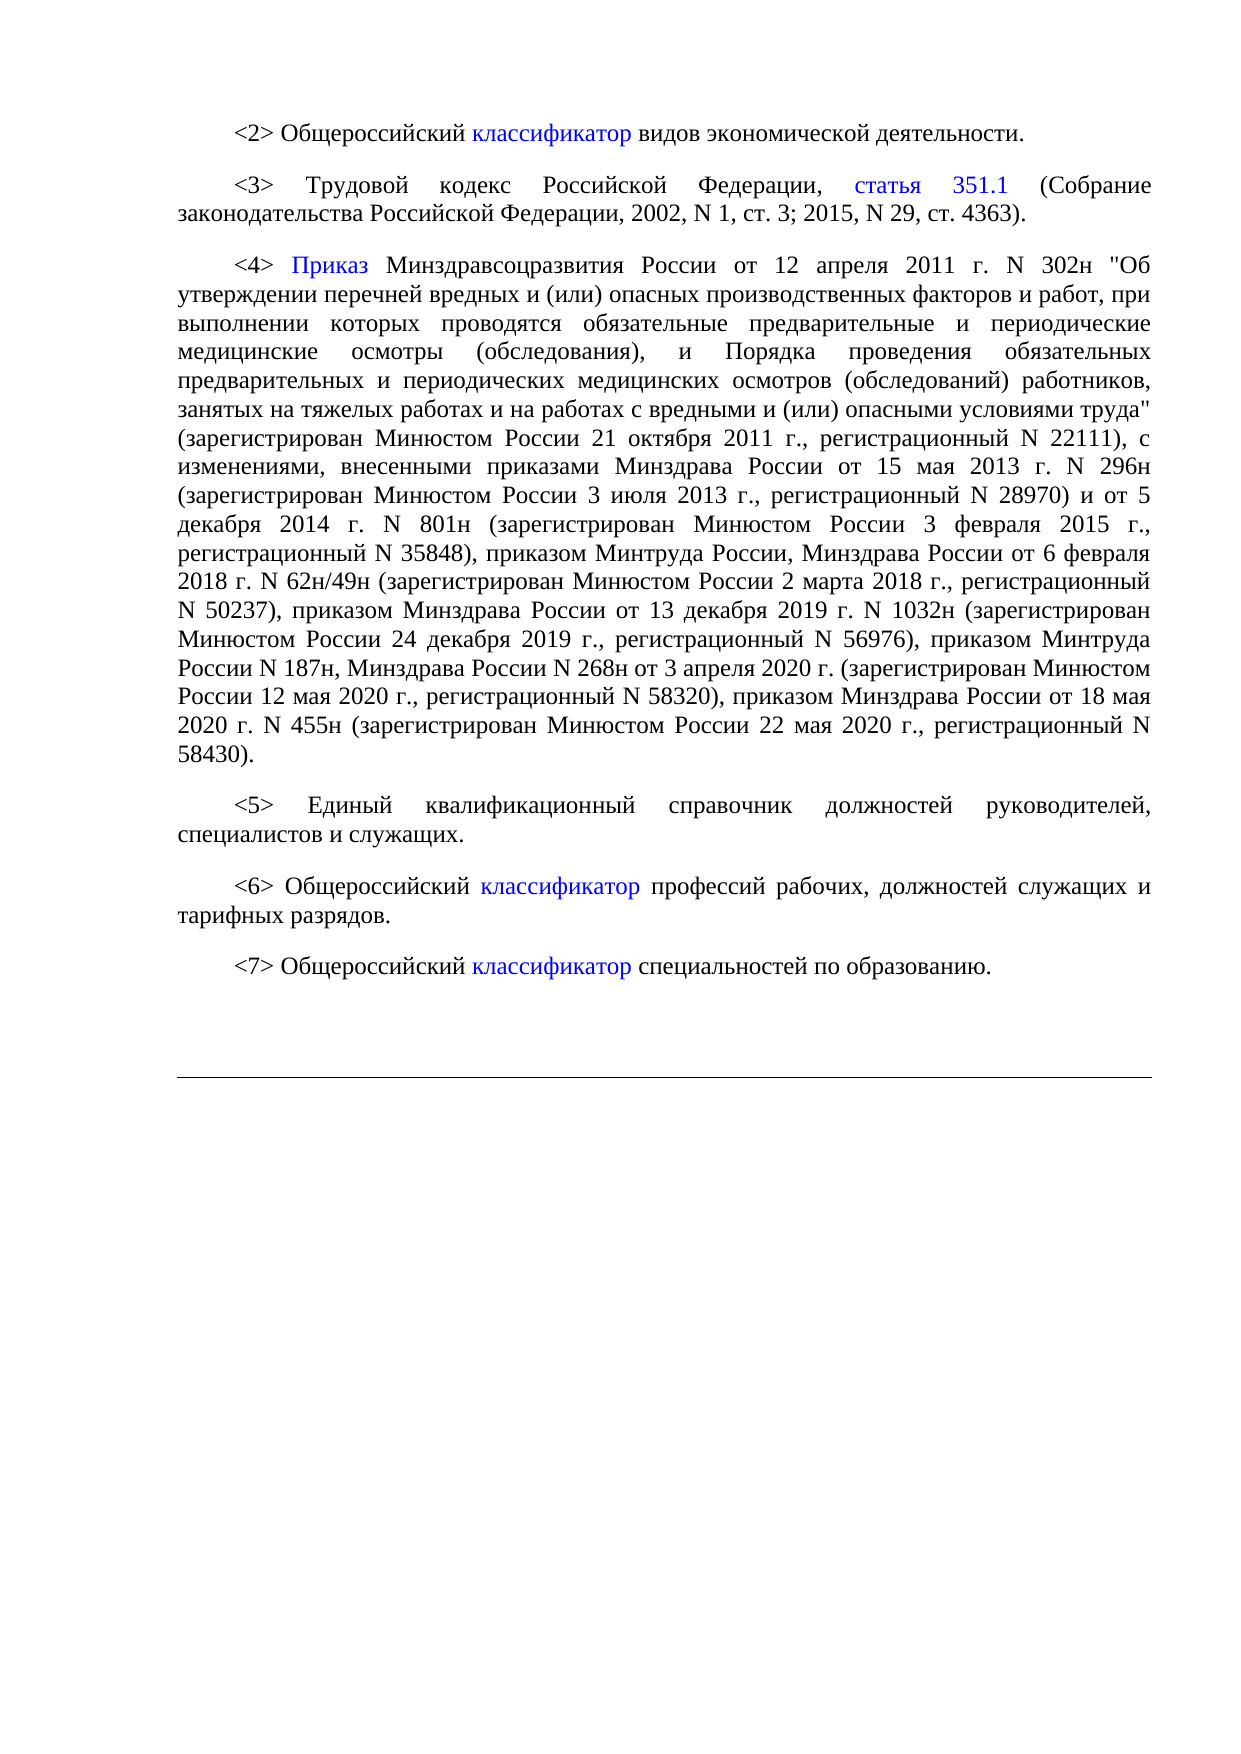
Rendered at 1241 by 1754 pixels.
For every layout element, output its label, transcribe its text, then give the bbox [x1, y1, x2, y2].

text <2> Общероссийский классификатор видов экономической деятельности. [177, 118, 1152, 147]
text <3> Трудовой кодекс Российской Федерации, статья 351.1 (Собрание законодательства Российской Федерации, 2002, N 1, ст. 3; 2015, N 29, ст. 4363). [177, 170, 1152, 227]
text <7> Общероссийский классификатор специальностей по образованию. [177, 951, 1152, 980]
text <5> Единый квалификационный справочник должностей руководителей, специалистов и служащих. [177, 791, 1152, 848]
text <6> Общероссийский классификатор профессий рабочих, должностей служащих и тарифных разрядов. [177, 871, 1152, 928]
text <4> Приказ Минздравсоцразвития России от 12 апреля 2011 г. N 302н "Об утверждении перечней вредных и (или) опасных производственных факторов и работ, при выполнении которых проводятся обязательные предварительные и периодические медицинские осмотры (обследования), и Порядка проведения обязательных предварительных и периодических медицинских осмотров (обследований) работников, занятых на тяжелых работах и на работах с вредными и (или) опасными условиями труда" (зарегистрирован Минюстом России 21 октября 2011 г., регистрационный N 22111), с изменениями, внесенными приказами Минздрава России от 15 мая 2013 г. N 296н (зарегистрирован Минюстом России 3 июля 2013 г., регистрационный N 28970) и от 5 декабря 2014 г. N 801н (зарегистрирован Минюстом России 3 февраля 2015 г., регистрационный N 35848), приказом Минтруда России, Минздрава России от 6 февраля 2018 г. N 62н/49н (зарегистрирован Минюстом России 2 марта 2018 г., регистрационный N 50237), приказом Минздрава России от 13 декабря 2019 г. N 1032н (зарегистрирован Минюстом России 24 декабря 2019 г., регистрационный N 56976), приказом Минтруда России N 187н, Минздрава России N 268н от 3 апреля 2020 г. (зарегистрирован Минюстом России 12 мая 2020 г., регистрационный N 58320), приказом Минздрава России от 18 мая 2020 г. N 455н (зарегистрирован Минюстом России 22 мая 2020 г., регистрационный N 58430). [177, 250, 1152, 768]
